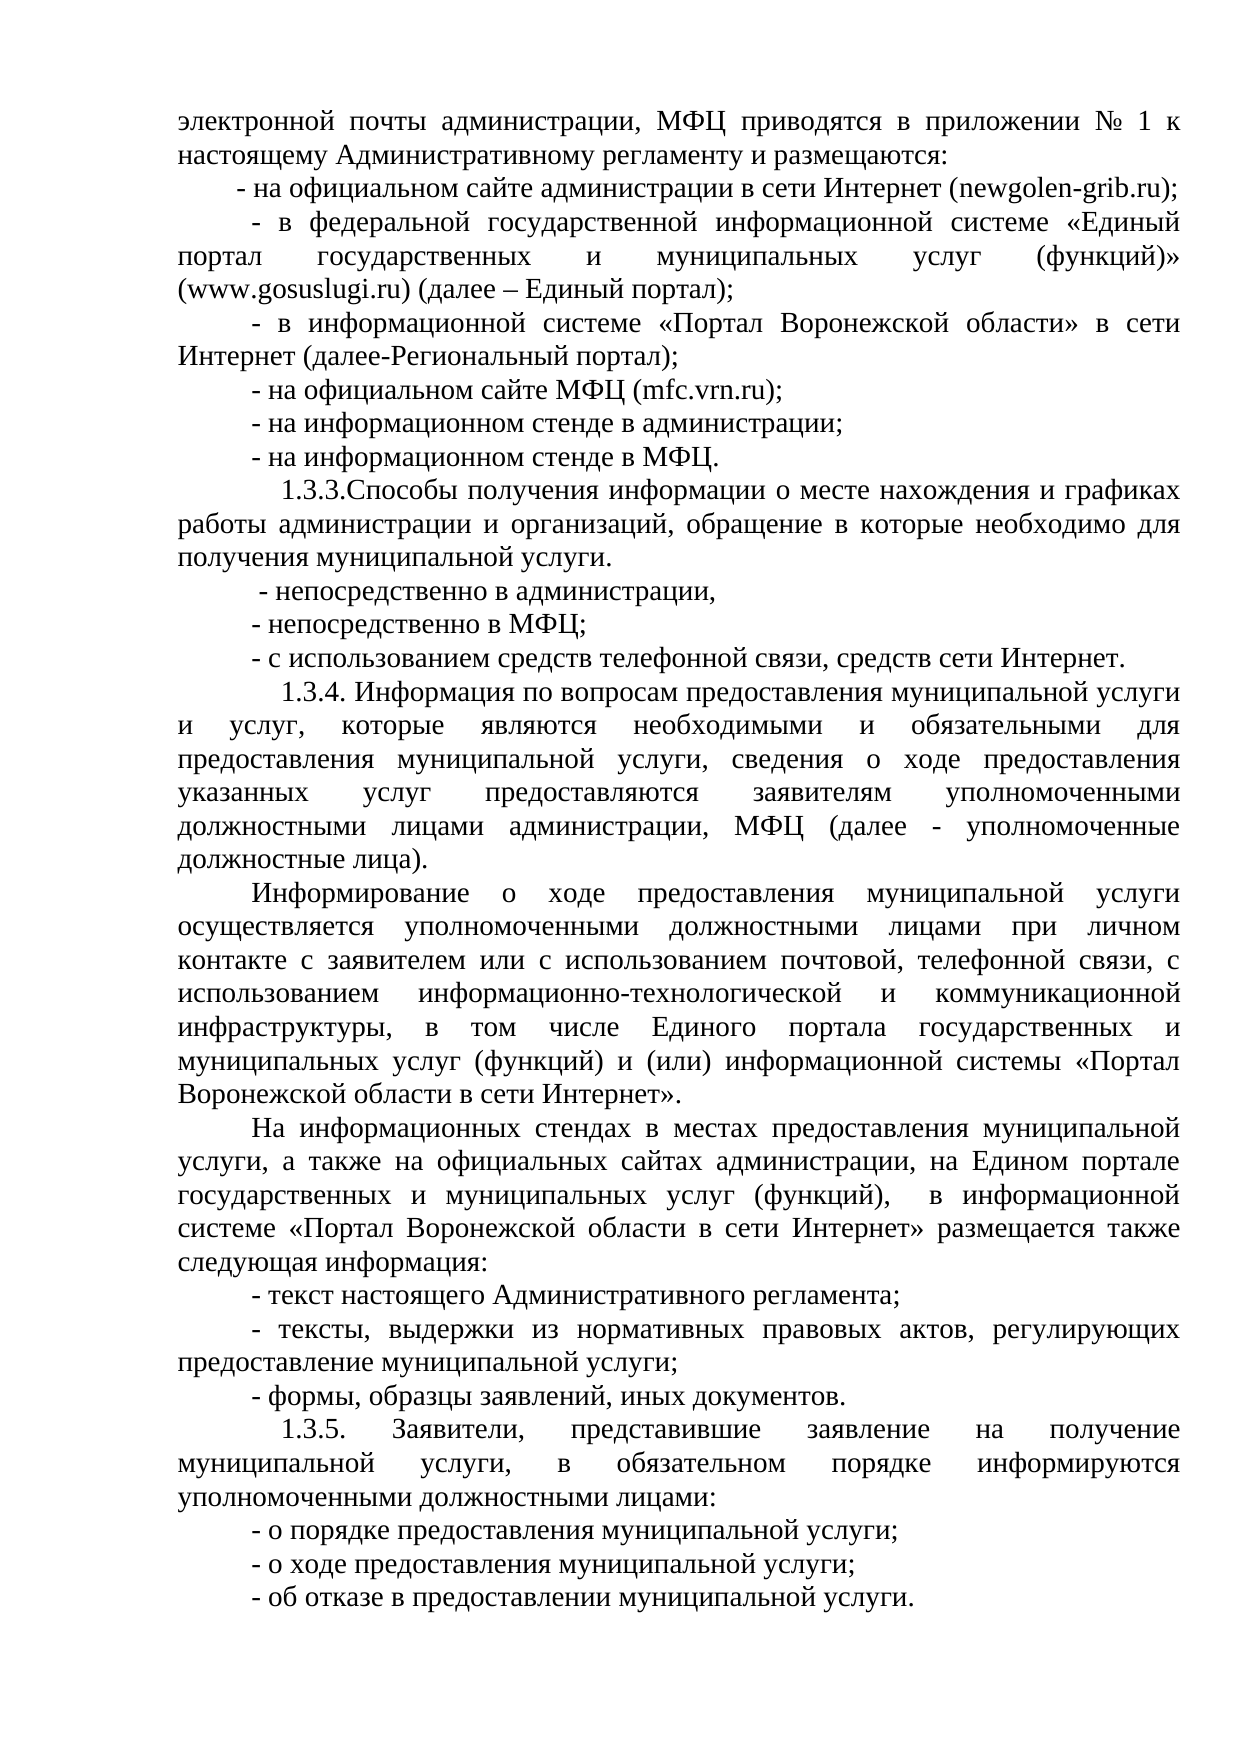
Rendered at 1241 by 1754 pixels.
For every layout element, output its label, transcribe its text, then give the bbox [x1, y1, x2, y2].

text - на официальном сайте администрации в сети Интернет (newgolen-grib.ru); [177, 171, 1181, 204]
text - непосредственно в администрации, [251, 573, 1181, 607]
text 1.3.3.Способы получения информации о месте нахождения и графиках работы администрации и организаций, обращение в которые необходимо для получения муниципальной услуги. [177, 472, 1181, 573]
text 1.3.4. Информация по вопросам предоставления муниципальной услуги и услуг, которые являются необходимыми и обязательными для предоставления муниципальной услуги, сведения о ходе предоставления указанных услуг предоставляются заявителям уполномоченными должностными лицами администрации, МФЦ (далее - уполномоченные должностные лица). [177, 674, 1181, 875]
text - в федеральной государственной информационной системе «Единый портал государственных и муниципальных услуг (функций)» (www.gosuslugi.ru) (далее – Единый портал); [177, 204, 1181, 305]
text - формы, образцы заявлений, иных документов. [251, 1378, 1181, 1412]
text - на информационном стенде в администрации; [251, 405, 1181, 439]
text На информационных стендах в местах предоставления муниципальной услуги, а также на официальных сайтах администрации, на Едином портале государственных и муниципальных услуг (функций), в информационной системе «Портал Воронежской области в сети Интернет» размещается также следующая информация: [177, 1110, 1181, 1277]
text Информирование о ходе предоставления муниципальной услуги осуществляется уполномоченными должностными лицами при личном контакте с заявителем или с использованием почтовой, телефонной связи, с использованием информационно-технологической и коммуникационной инфраструктуры, в том числе Единого портала государственных и муниципальных услуг (функций) и (или) информационной системы «Портал Воронежской области в сети Интернет». [177, 875, 1181, 1110]
text - текст настоящего Административного регламента; [251, 1277, 1181, 1311]
text - в информационной системе «Портал Воронежской области» в сети Интернет (далее-Региональный портал); [177, 305, 1181, 372]
text - на официальном сайте МФЦ (mfc.vrn.ru); [251, 372, 1181, 405]
text - об отказе в предоставлении муниципальной услуги. [251, 1579, 1181, 1613]
text - с использованием средств телефонной связи, средств сети Интернет. [251, 640, 1181, 674]
text - тексты, выдержки из нормативных правовых актов, регулирующих предоставление муниципальной услуги; [177, 1311, 1181, 1378]
text 1.3.5. Заявители, представившие заявление на получение муниципальной услуги, в обязательном порядке информируются уполномоченными должностными лицами: [177, 1412, 1181, 1512]
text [177, 103, 1181, 171]
text - о ходе предоставления муниципальной услуги; [251, 1546, 1181, 1579]
text - непосредственно в МФЦ; [251, 607, 1181, 640]
text - о порядке предоставления муниципальной услуги; [251, 1512, 1181, 1546]
text - на информационном стенде в МФЦ. [251, 439, 1181, 472]
